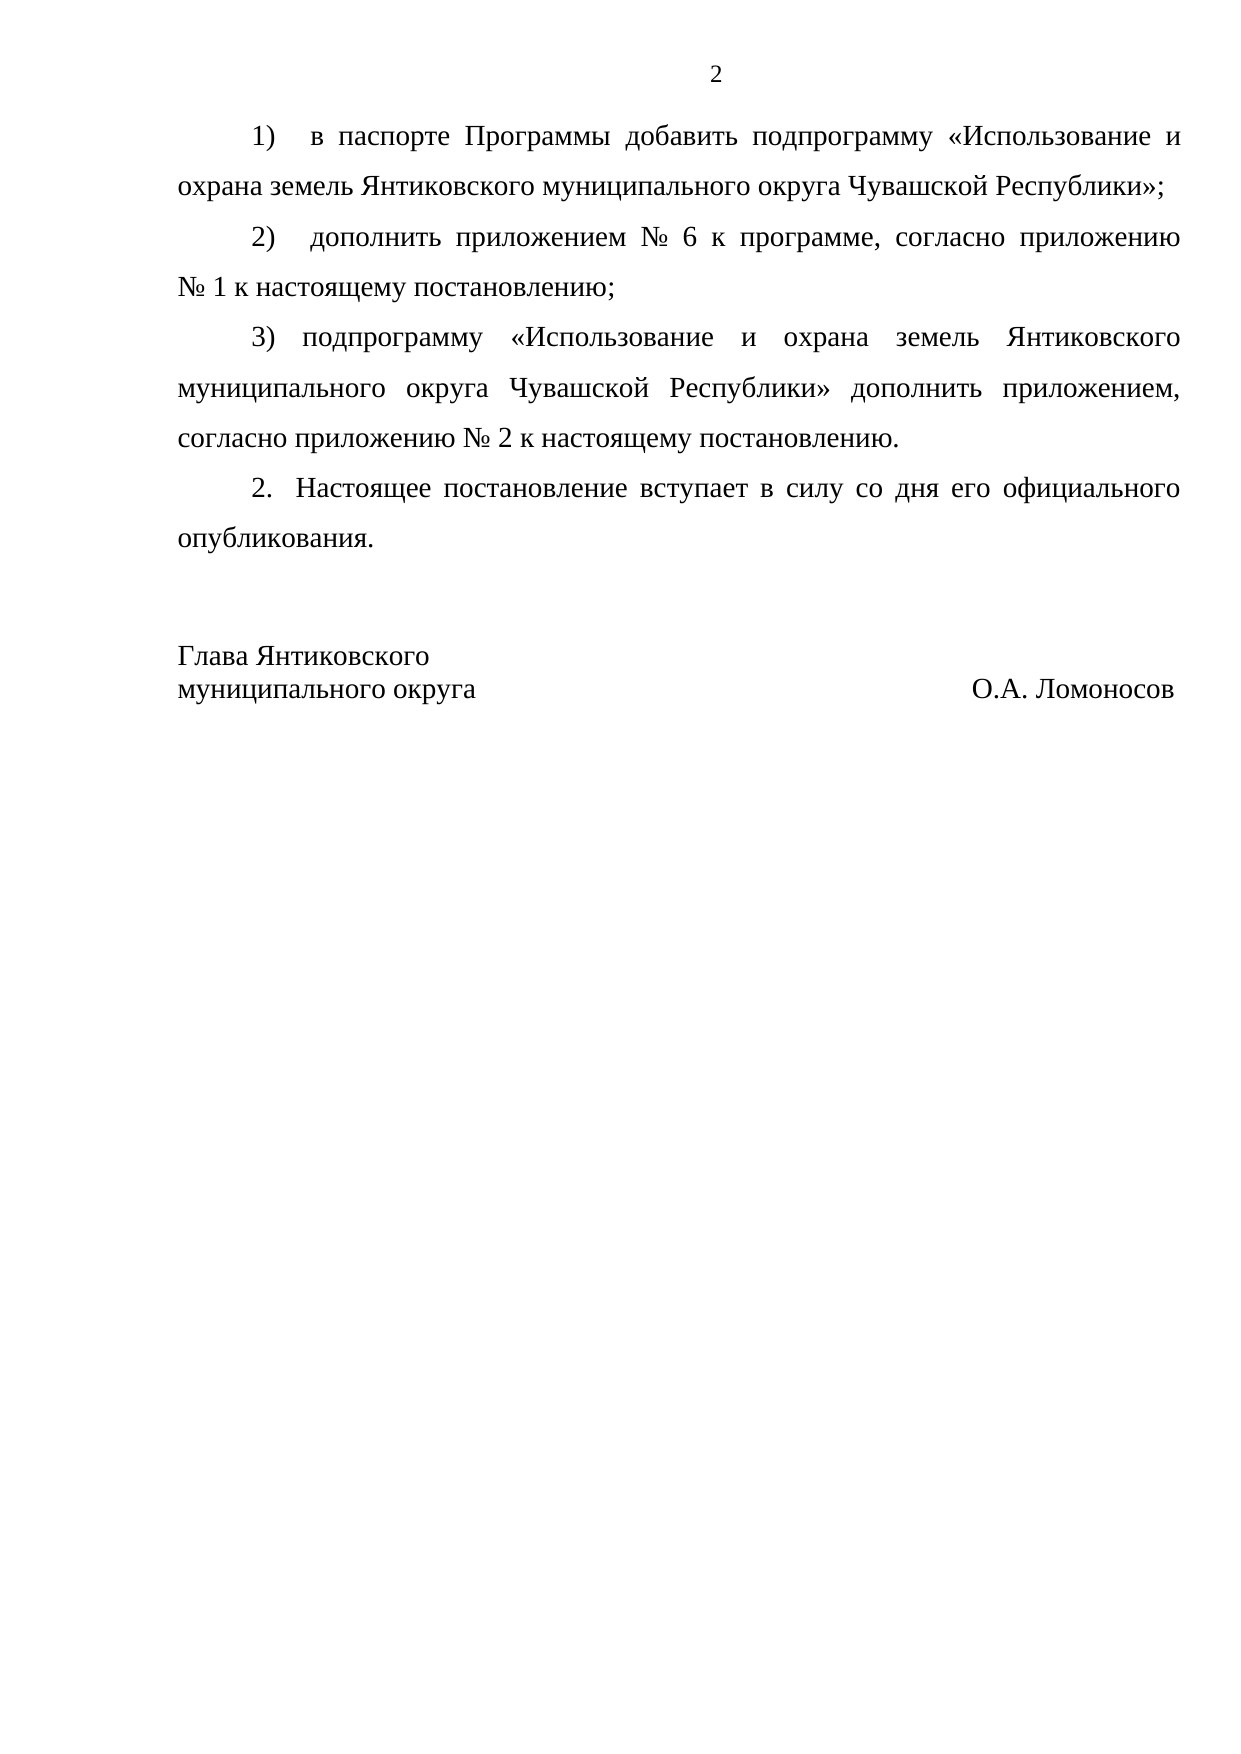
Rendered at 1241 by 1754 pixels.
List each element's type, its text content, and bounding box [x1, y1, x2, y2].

list Настоящее постановление вступает в силу со дня его официального опубликования. [177, 470, 1181, 554]
text 3) подпрограмму «Использование и охрана земель Янтиковского муниципального округа Чувашской Республики» дополнить приложением, согласно приложению № 2 к настоящему постановлению. [177, 319, 1181, 453]
text муниципального округа О.А. Ломоносов [177, 672, 1181, 705]
text Глава Янтиковского [177, 638, 1181, 672]
list в паспорте Программы добавить подпрограмму «Использование и охрана земель Янтиковского муниципального округа Чувашской Республики»; [177, 118, 1181, 202]
list дополнить приложением № 6 к программе, согласно приложению № 1 к настоящему постановлению; [177, 219, 1181, 303]
